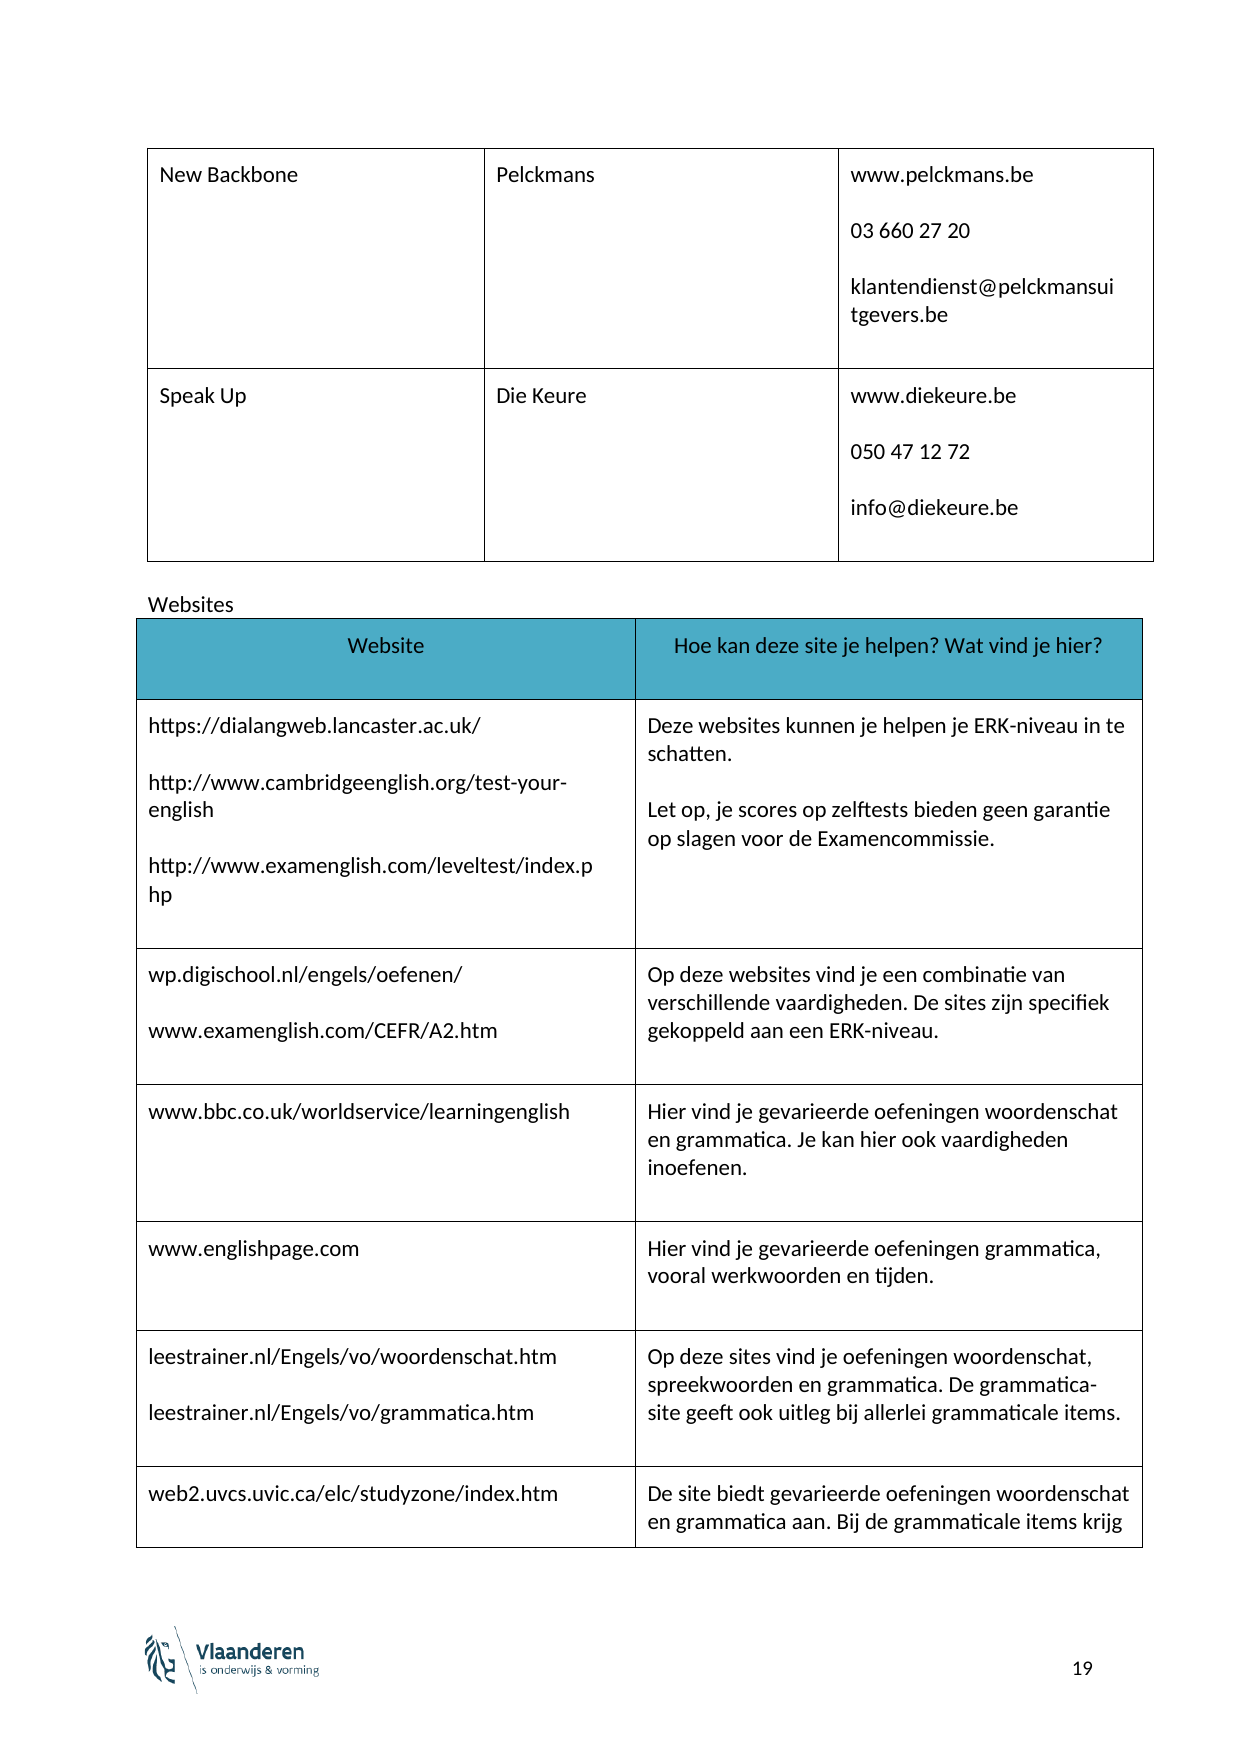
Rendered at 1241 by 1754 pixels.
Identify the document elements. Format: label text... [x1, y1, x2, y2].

table_cell wp.digischool.nl/engels/oefenen/ www.examenglish.com/CEFR/A2.htm [137, 949, 635, 1084]
table_cell Op deze sites vind je oefeningen woordenschat, spreekwoorden en grammatica. De grammatica-site geeft ook uitleg bij allerlei grammaticale items. [636, 1331, 1142, 1466]
text Websites [148, 562, 1093, 618]
table_cell Die Keure [485, 369, 838, 561]
table_cell Op deze websites vind je een combinatie van verschillende vaardigheden. De sites zijn specifiek gekoppeld aan een ERK-niveau. [636, 949, 1142, 1084]
table_cell www.englishpage.com [137, 1222, 635, 1329]
table_cell www.pelckmans.be 03 660 27 20 klantendienst@pelckmansuitgevers.be [839, 149, 1153, 368]
table_cell Hier vind je gevarieerde oefeningen woordenschat en grammatica. Je kan hier ook vaardigheden inoefenen. [636, 1085, 1142, 1221]
picture [144, 1626, 327, 1694]
table_header Website [137, 619, 635, 699]
table_cell leestrainer.nl/Engels/vo/woordenschat.htm leestrainer.nl/Engels/vo/grammatica.htm [137, 1331, 635, 1466]
table_cell Deze websites kunnen je helpen je ERK-niveau in te schatten. Let op, je scores op zelftests bieden geen garantie op slagen voor de Examencommissie. [636, 700, 1142, 947]
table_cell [137, 1467, 635, 1547]
table_cell Hier vind je gevarieerde oefeningen grammatica, vooral werkwoorden en tijden. [636, 1222, 1142, 1329]
table_cell New Backbone [148, 149, 484, 368]
table_cell https://dialangweb.lancaster.ac.uk/ http://www.cambridgeenglish.org/test-your-english http://www.examenglish.com/leveltest/index.php [137, 700, 635, 947]
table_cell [636, 1467, 1142, 1547]
table_header Hoe kan deze site je helpen? Wat vind je hier? [636, 619, 1142, 699]
table_cell www.bbc.co.uk/worldservice/learningenglish [137, 1085, 635, 1221]
table_cell Speak Up [148, 369, 484, 561]
table_cell www.diekeure.be 050 47 12 72 info@diekeure.be [839, 369, 1153, 561]
table_cell Pelckmans [485, 149, 838, 368]
